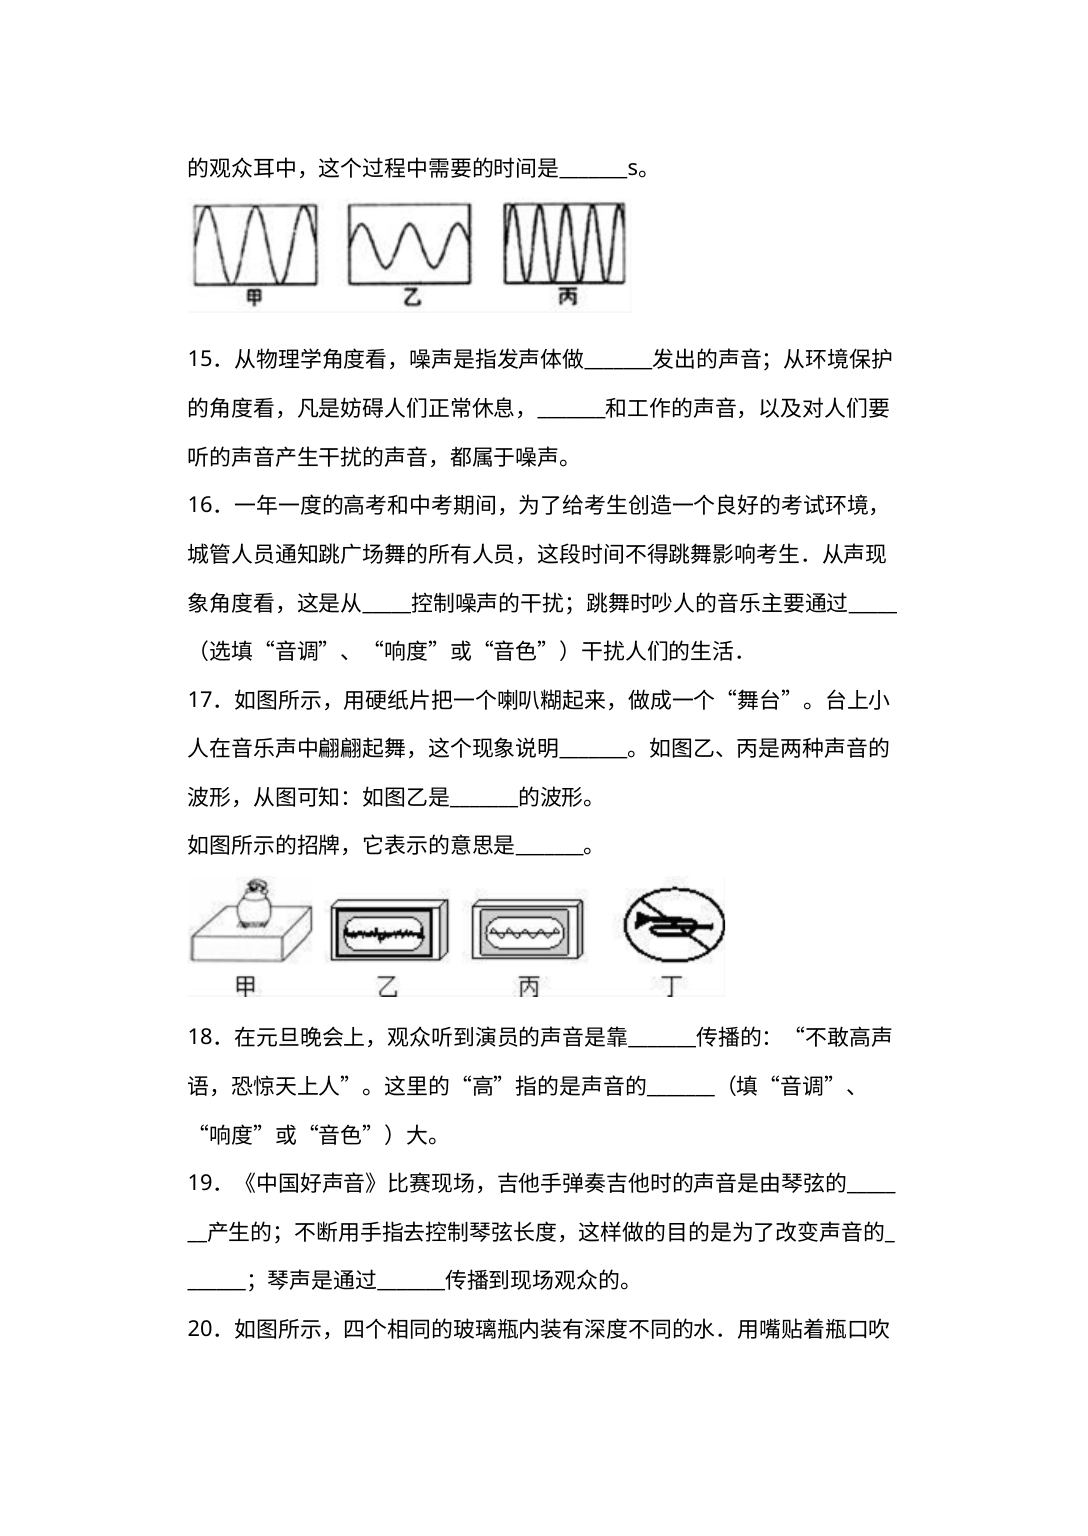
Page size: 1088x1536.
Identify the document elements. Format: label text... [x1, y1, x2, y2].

picture [187, 198, 632, 313]
text 如图所示的招牌，它表示的意思是_______。 [187, 828, 900, 861]
picture [187, 876, 725, 997]
text 15．从物理学角度看，噪声是指发声体做_______发出的声音；从环境保护的角度看，凡是妨碍人们正常休息，_______和工作的声音，以及对人们要听的声音产生干扰的声音，都属于噪声。 [187, 342, 900, 472]
text 19．《中国好声音》比赛现场，吉他手弹奏吉他时的声音是由琴弦的_______产生的；不断用手指去控制琴弦长度，这样做的目的是为了改变声音的_______；琴声是通过_______传播到现场观众的。 [187, 1166, 900, 1296]
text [187, 1311, 900, 1344]
text 18．在元旦晚会上，观众听到演员的声音是靠_______传播的：“不敢高声语，恐惊天上人”。这里的“高”指的是声音的_______（填“音调”、“响度”或“音色”）大。 [187, 1020, 900, 1150]
text 16．一年一度的高考和中考期间，为了给考生创造一个良好的考试环境，城管人员通知跳广场舞的所有人员，这段时间不得跳舞影响考生．从声现象角度看，这是从_____控制噪声的干扰；跳舞时吵人的音乐主要通过_____（选填“音调”、“响度”或“音色”）干扰人们的生活． [187, 488, 900, 666]
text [187, 150, 900, 183]
text 17．如图所示，用硬纸片把一个喇叭糊起来，做成一个“舞台”。台上小人在音乐声中翩翩起舞，这个现象说明_______。如图乙、丙是两种声音的波形，从图可知：如图乙是_______的波形。 [187, 682, 900, 812]
